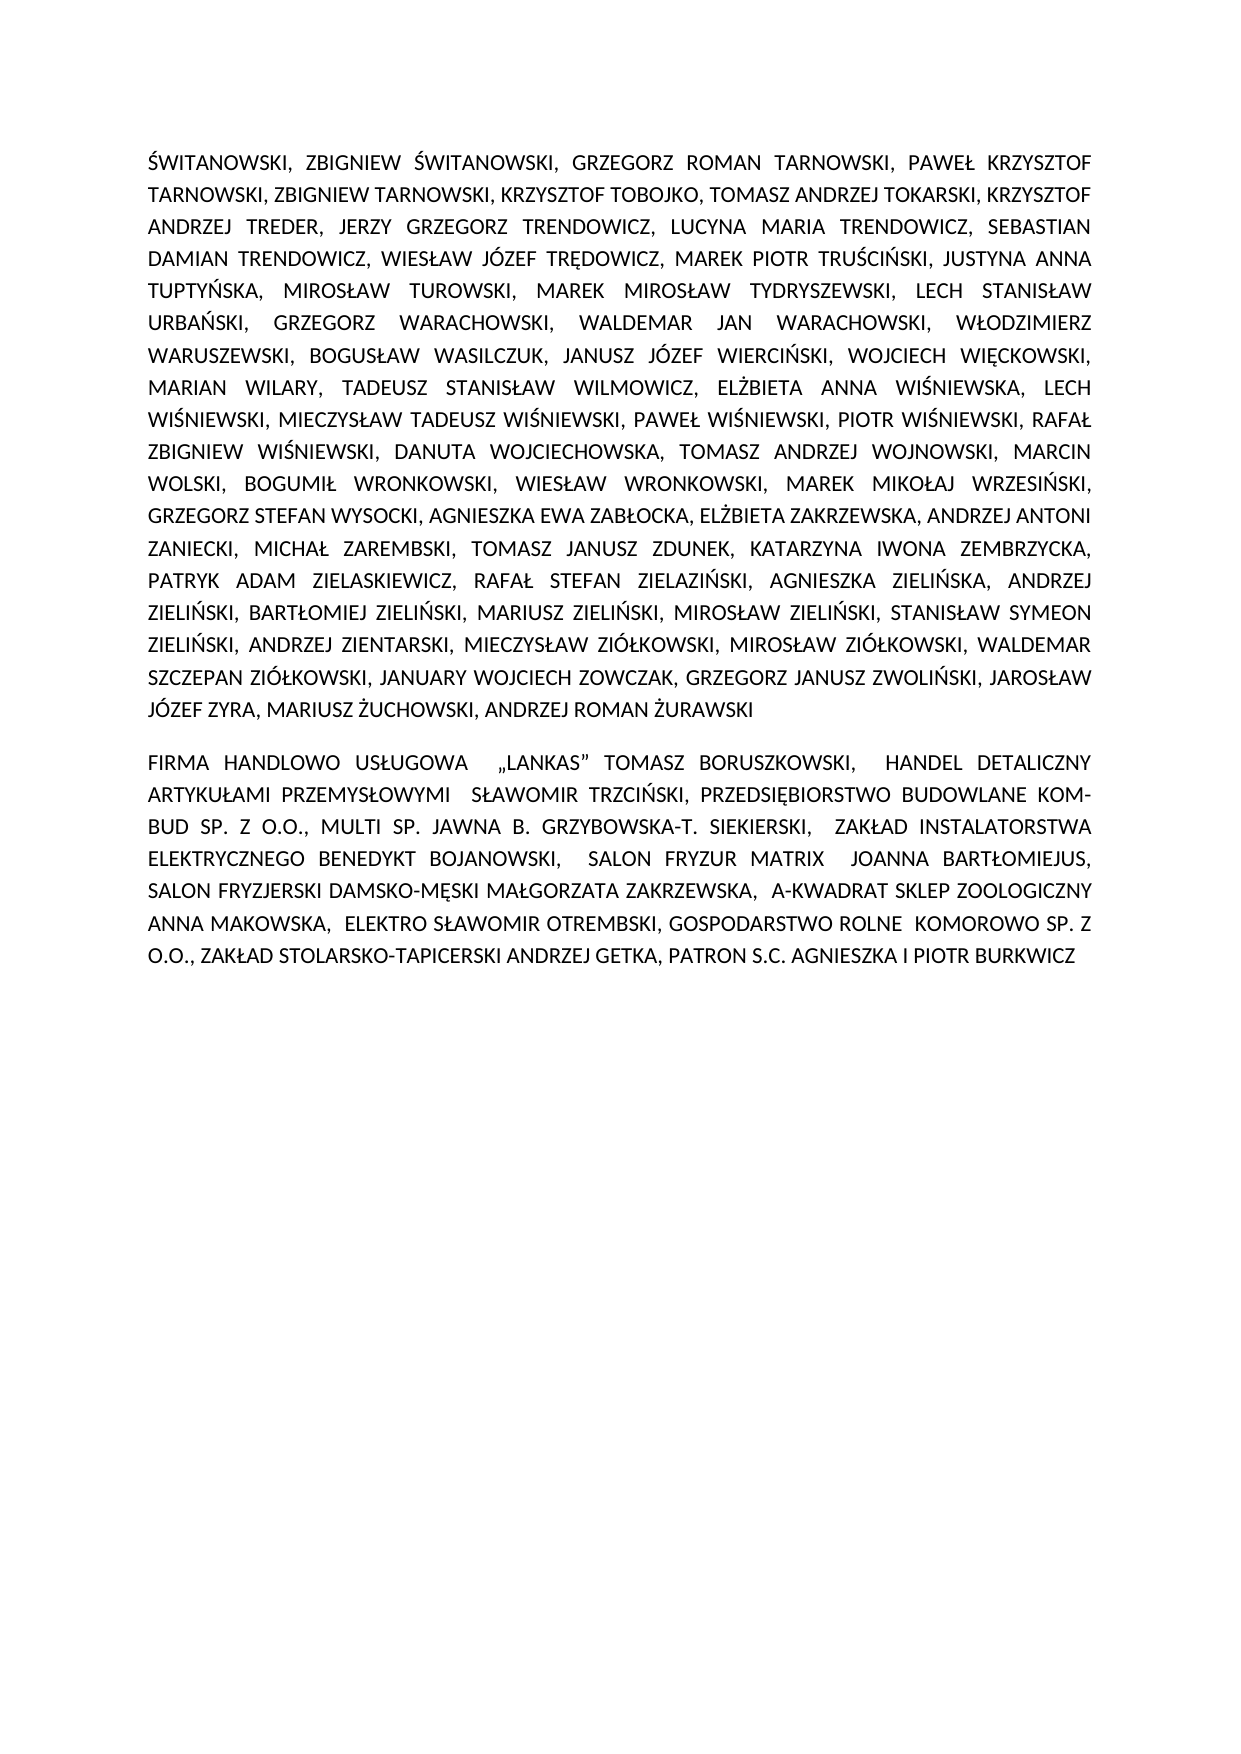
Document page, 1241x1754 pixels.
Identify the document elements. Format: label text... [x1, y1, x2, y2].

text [148, 148, 1093, 723]
text FIRMA HANDLOWO USŁUGOWA „LANKAS” TOMASZ BORUSZKOWSKI, HANDEL DETALICZNY ARTYKUŁAMI PRZEMYSŁOWYMI SŁAWOMIR TRZCIŃSKI, PRZEDSIĘBIORSTWO BUDOWLANE KOM-BUD SP. Z O.O., MULTI SP. JAWNA B. GRZYBOWSKA-T. SIEKIERSKI, ZAKŁAD INSTALATORSTWA ELEKTRYCZNEGO BENEDYKT BOJANOWSKI, SALON FRYZUR MATRIX JOANNA BARTŁOMIEJUS, SALON FRYZJERSKI DAMSKO-MĘSKI MAŁGORZATA ZAKRZEWSKA, A-KWADRAT SKLEP ZOOLOGICZNY ANNA MAKOWSKA, ELEKTRO SŁAWOMIR OTREMBSKI, GOSPODARSTWO ROLNE KOMOROWO SP. Z O.O., ZAKŁAD STOLARSKO-TAPICERSKI ANDRZEJ GETKA, PATRON S.C. AGNIESZKA I PIOTR BURKWICZ [148, 748, 1093, 969]
